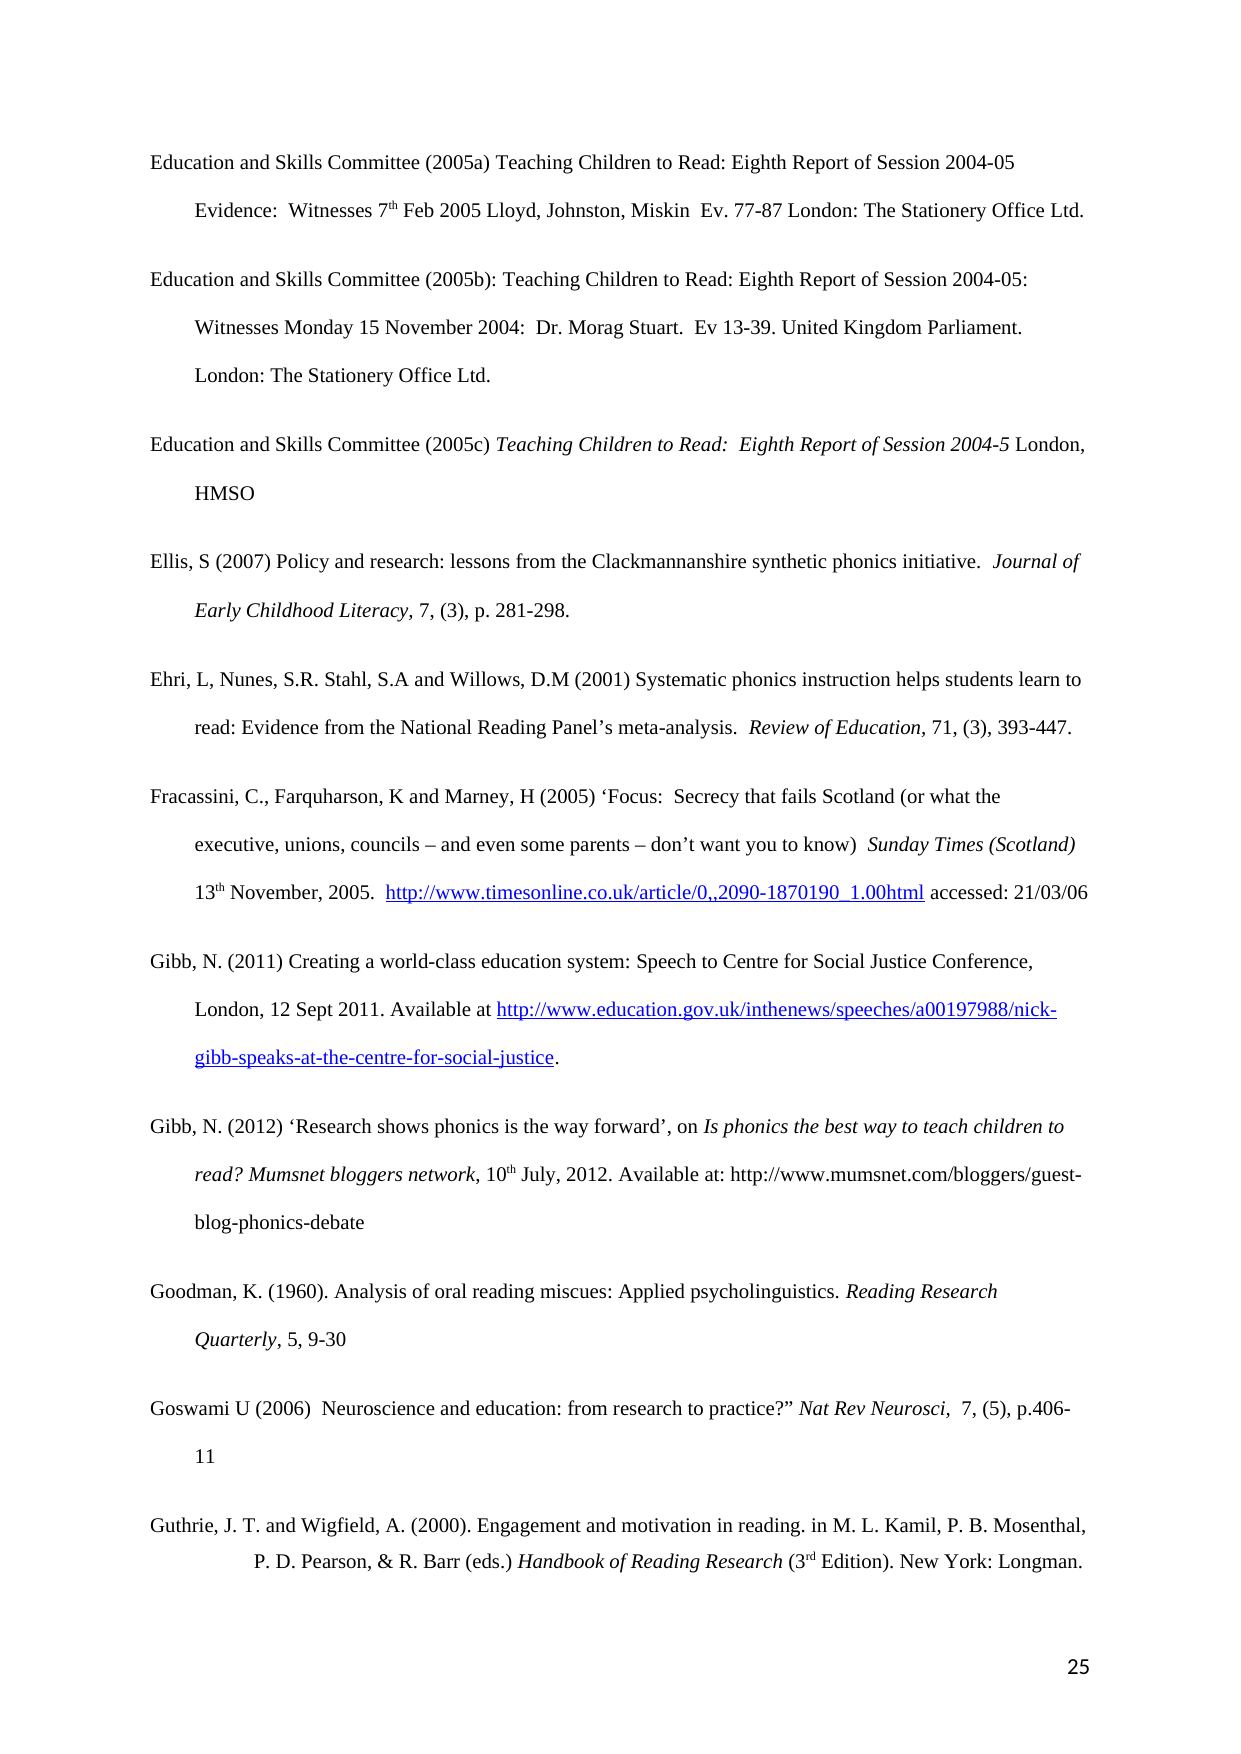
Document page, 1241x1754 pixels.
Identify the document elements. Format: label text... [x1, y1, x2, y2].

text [150, 1513, 1090, 1573]
text Education and Skills Committee (2005a) Teaching Children to Read: Eighth Report of Session 2004-05 Evidence: Witnesses 7th Feb 2005 Lloyd, Johnston, Miskin Ev. 77-87 London: The Stationery Office Ltd. [150, 150, 1090, 222]
text Gibb, N. (2011) Creating a world-class education system: Speech to Centre for Social Justice Conference, London, 12 Sept 2011. Available at http://www.education.gov.uk/inthenews/speeches/a00197988/nick-gibb-speaks-at-the-centre-for-social-justice. [150, 949, 1090, 1069]
text Ellis, S (2007) Policy and research: lessons from the Clackmannanshire synthetic phonics initiative. Journal of Early Childhood Literacy, 7, (3), p. 281-298. [150, 549, 1090, 622]
text Ehri, L, Nunes, S.R. Stahl, S.A and Willows, D.M (2001) Systematic phonics instruction helps students learn to read: Evidence from the National Reading Panel’s meta-analysis. Review of Education, 71, (3), 393-447. [150, 666, 1090, 739]
text Gibb, N. (2012) ‘Research shows phonics is the way forward’, on Is phonics the best way to teach children to read? Mumsnet bloggers network, 10th July, 2012. Available at: http://www.mumsnet.com/bloggers/guest-blog-phonics-debate [150, 1114, 1090, 1234]
text Goswami U (2006) Neuroscience and education: from research to practice?” Nat Rev Neurosci, 7, (5), p.406-11 [150, 1396, 1090, 1468]
text Education and Skills Committee (2005c) Teaching Children to Read: Eighth Report of Session 2004-5 London, HMSO [150, 432, 1090, 504]
text Fracassini, C., Farquharson, K and Marney, H (2005) ‘Focus: Secrecy that fails Scotland (or what the executive, unions, councils – and even some parents – don’t want you to know) Sunday Times (Scotland) 13th November, 2005. http://www.timesonline.co.uk/article/0,,2090-1870190_1.00html accessed: 21/03/06 [150, 783, 1090, 904]
text Goodman, K. (1960). Analysis of oral reading miscues: Applied psycholinguistics. Reading Research Quarterly, 5, 9-30 [150, 1279, 1090, 1351]
text Education and Skills Committee (2005b): Teaching Children to Read: Eighth Report of Session 2004-05: Witnesses Monday 15 November 2004: Dr. Morag Stuart. Ev 13-39. United Kingdom Parliament. London: The Stationery Office Ltd. [150, 267, 1090, 387]
